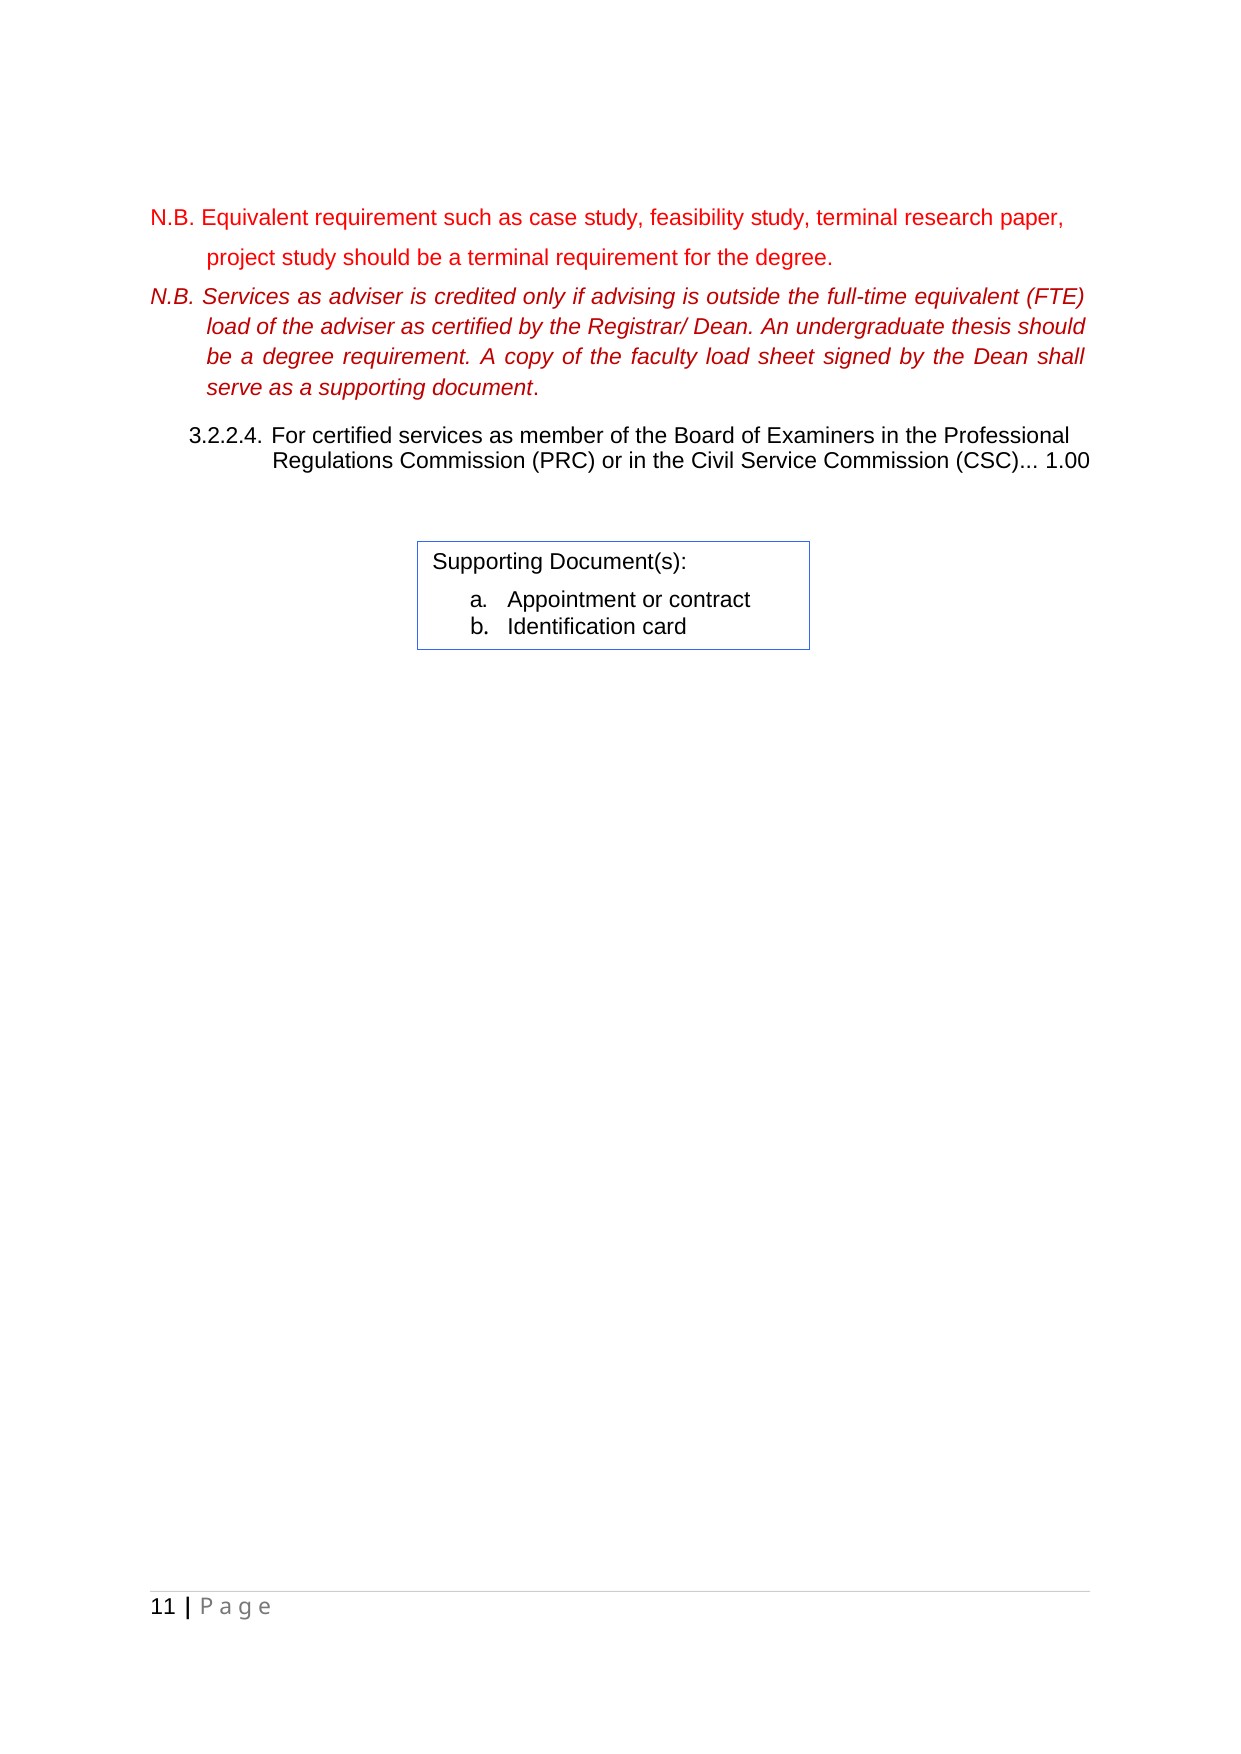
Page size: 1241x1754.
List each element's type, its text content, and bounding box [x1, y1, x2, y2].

list For certified services as member of the Board of Examiners in the Professional Regulations Commission (PRC) or in the Civil Service Commission (CSC)... 1.00 [188, 424, 1090, 474]
text N.B. Equivalent requirement such as case study, feasibility study, terminal research paper, project study should be a terminal requirement for the degree. [150, 204, 1064, 270]
text N.B. Services as adviser is credited only if advising is outside the full-time equivalent (FTE) load of the adviser as certified by the Registrar/ Dean. An undergraduate thesis should be a degree requirement. A copy of the faculty load sheet signed by the Dean shall serve as a supporting document. [150, 283, 1088, 400]
